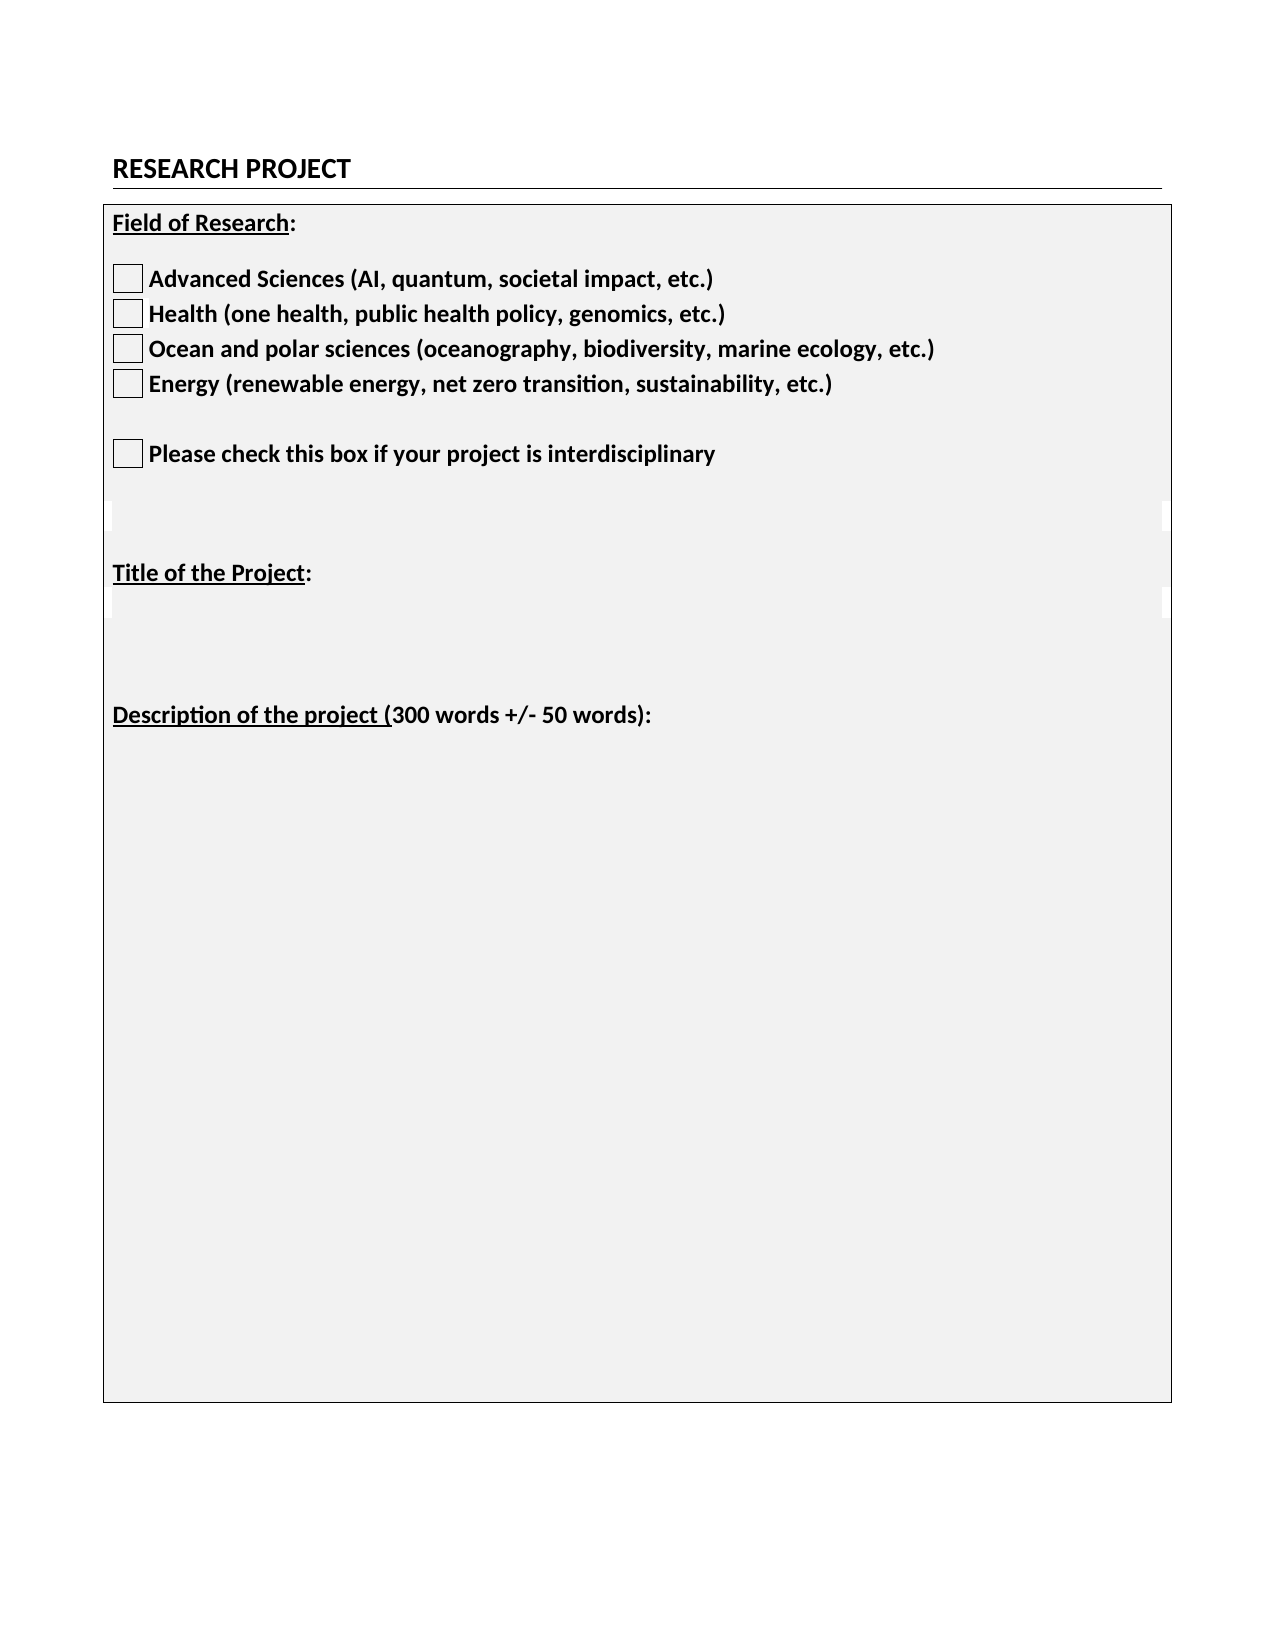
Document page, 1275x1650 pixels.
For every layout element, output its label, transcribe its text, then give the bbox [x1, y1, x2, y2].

text Advanced Sciences (AI, quantum, societal impact, etc.) [104, 260, 1171, 293]
text Description of the project (300 words +/- 50 words): [104, 696, 1171, 729]
text Health (one health, public health policy, genomics, etc.) [104, 295, 1171, 328]
text Please check this box if your project is interdisciplinary [104, 435, 1171, 468]
text Title of the Project: [104, 554, 1171, 587]
text Energy (renewable energy, net zero transition, sustainability, etc.) [104, 365, 1171, 398]
text Ocean and polar sciences (oceanography, biodiversity, marine ecology, etc.) [104, 330, 1171, 363]
text Research Project [112, 150, 1162, 189]
text Field of Research: [104, 205, 1171, 238]
